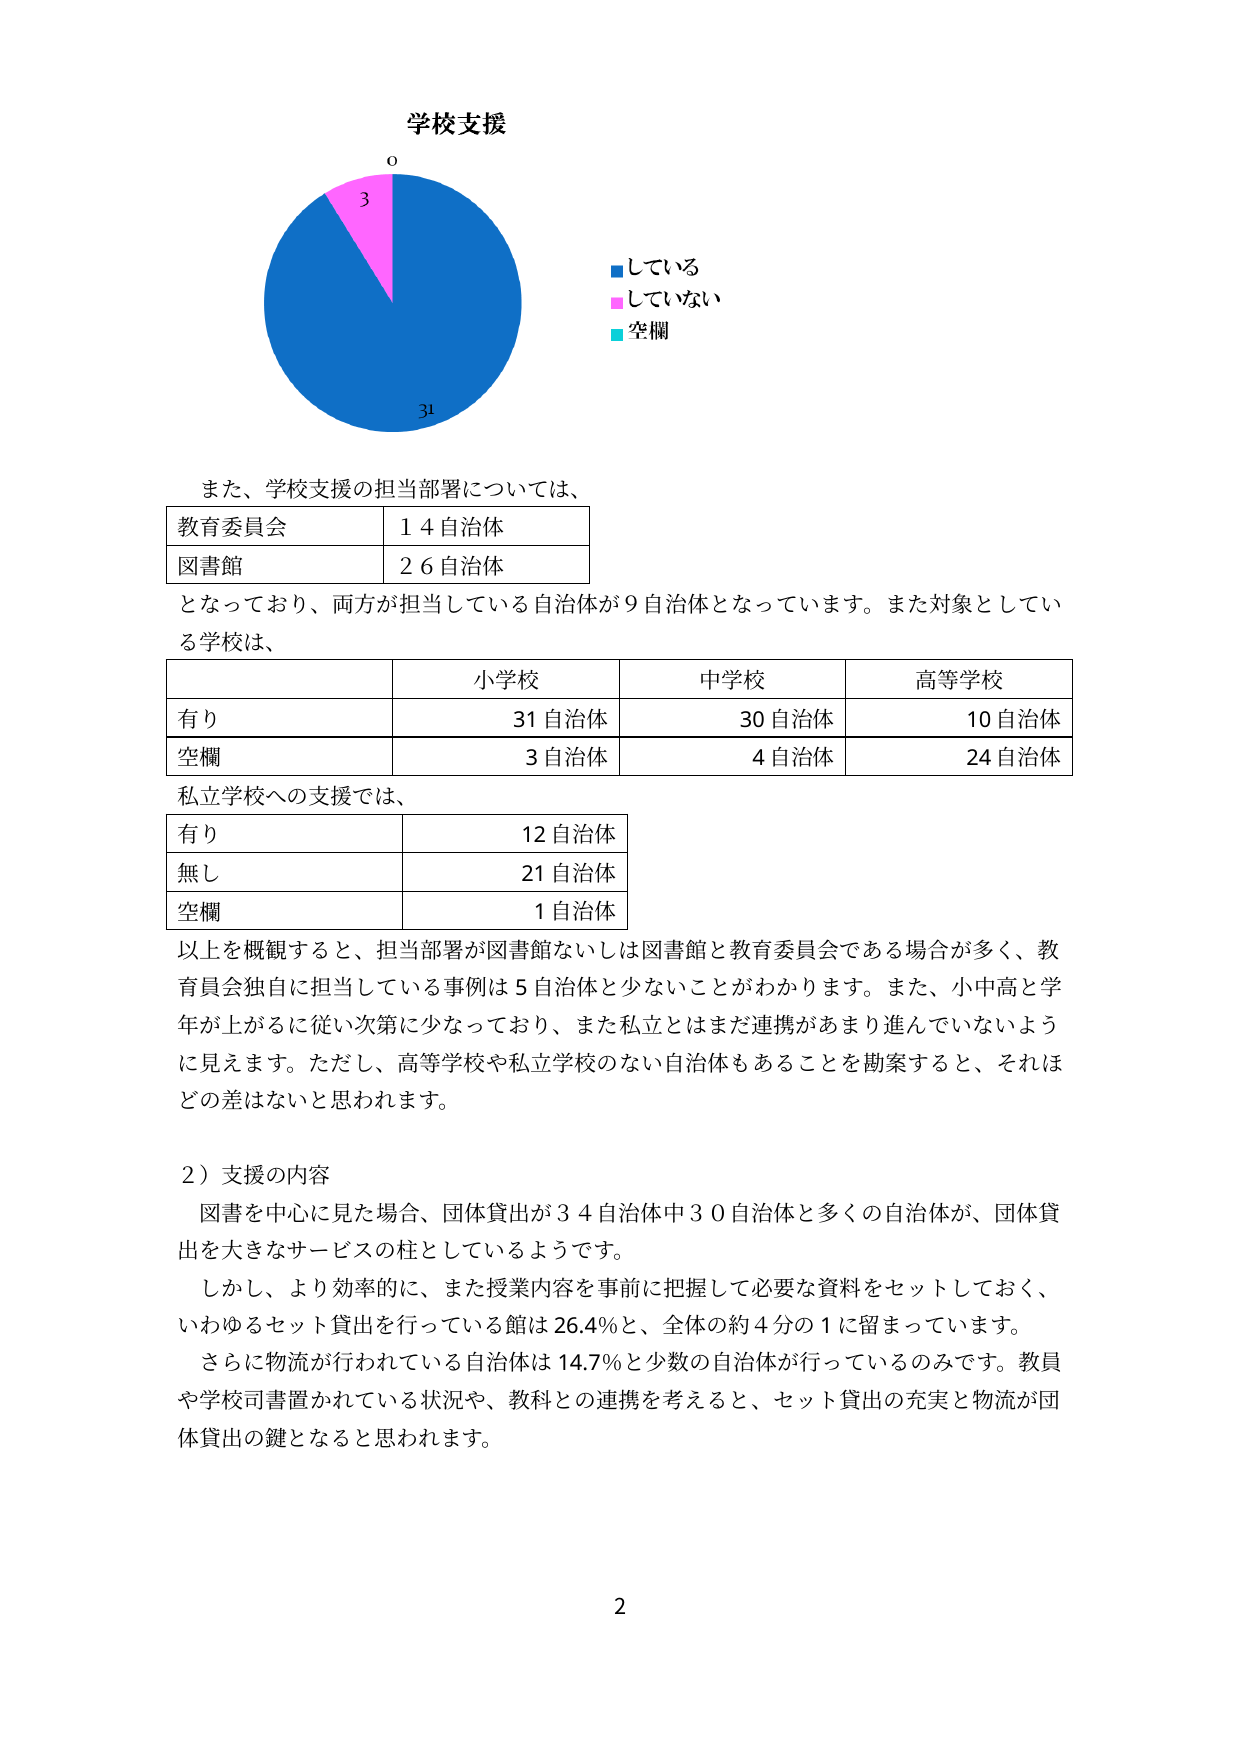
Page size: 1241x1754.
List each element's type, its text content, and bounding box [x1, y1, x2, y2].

table_cell 30自治体 [620, 699, 845, 736]
table_cell ２６自治体 [384, 546, 589, 583]
table_header １４自治体 [384, 507, 589, 545]
table_cell 空欄 [167, 738, 392, 775]
table_cell 24自治体 [846, 738, 1072, 775]
text 図書を中心に見た場合、団体貸出が３４自治体中３０自治体と多くの自治体が、団体貸出を大きなサービスの柱としているようです。 [177, 1193, 1063, 1268]
table_header 高等学校 [846, 660, 1072, 698]
table_header 有り [167, 815, 402, 852]
table_header 教育委員会 [167, 507, 383, 545]
table_cell 10自治体 [846, 699, 1072, 736]
table_header 12自治体 [403, 815, 627, 852]
text また、学校支援の担当部署については、 [177, 469, 1063, 506]
table_cell 空欄 [167, 892, 402, 929]
table_cell 有り [167, 699, 392, 736]
text 私立学校への支援では、 [177, 776, 1063, 813]
table_cell 無し [167, 853, 402, 891]
table_cell 3自治体 [393, 738, 619, 775]
text 以上を概観すると、担当部署が図書館ないしは図書館と教育委員会である場合が多く、教育員会独自に担当している事例は5自治体と少ないことがわかります。また、小中高と学年が上がるに従い次第に少なっており、また私立とはまだ連携があまり進んでいないように見えます。ただし、高等学校や私立学校のない自治体もあることを勘案すると、それほどの差はないと思われます。 [177, 930, 1063, 1118]
table_cell 21自治体 [403, 853, 627, 891]
table_header 中学校 [620, 660, 845, 698]
text となっており、両方が担当している自治体が９自治体となっています。また対象としている学校は、 [177, 584, 1063, 659]
table_cell 図書館 [167, 546, 383, 583]
table_cell 1自治体 [403, 892, 627, 929]
table_cell 31自治体 [393, 699, 619, 736]
text しかし、より効率的に、また授業内容を事前に把握して必要な資料をセットしておく、いわゆるセット貸出を行っている館は26.4％と、全体の約４分の1に留まっています。 [177, 1268, 1063, 1343]
table_header [167, 660, 392, 698]
text ２）支援の内容 [177, 1155, 1063, 1193]
table_cell 4自治体 [620, 738, 845, 775]
table_header 小学校 [393, 660, 619, 698]
text さらに物流が行われている自治体は14.7％と少数の自治体が行っているのみです。教員や学校司書置かれている状況や、教科との連携を考えると、セット貸出の充実と物流が団体貸出の鍵となると思われます。 [177, 1343, 1063, 1455]
